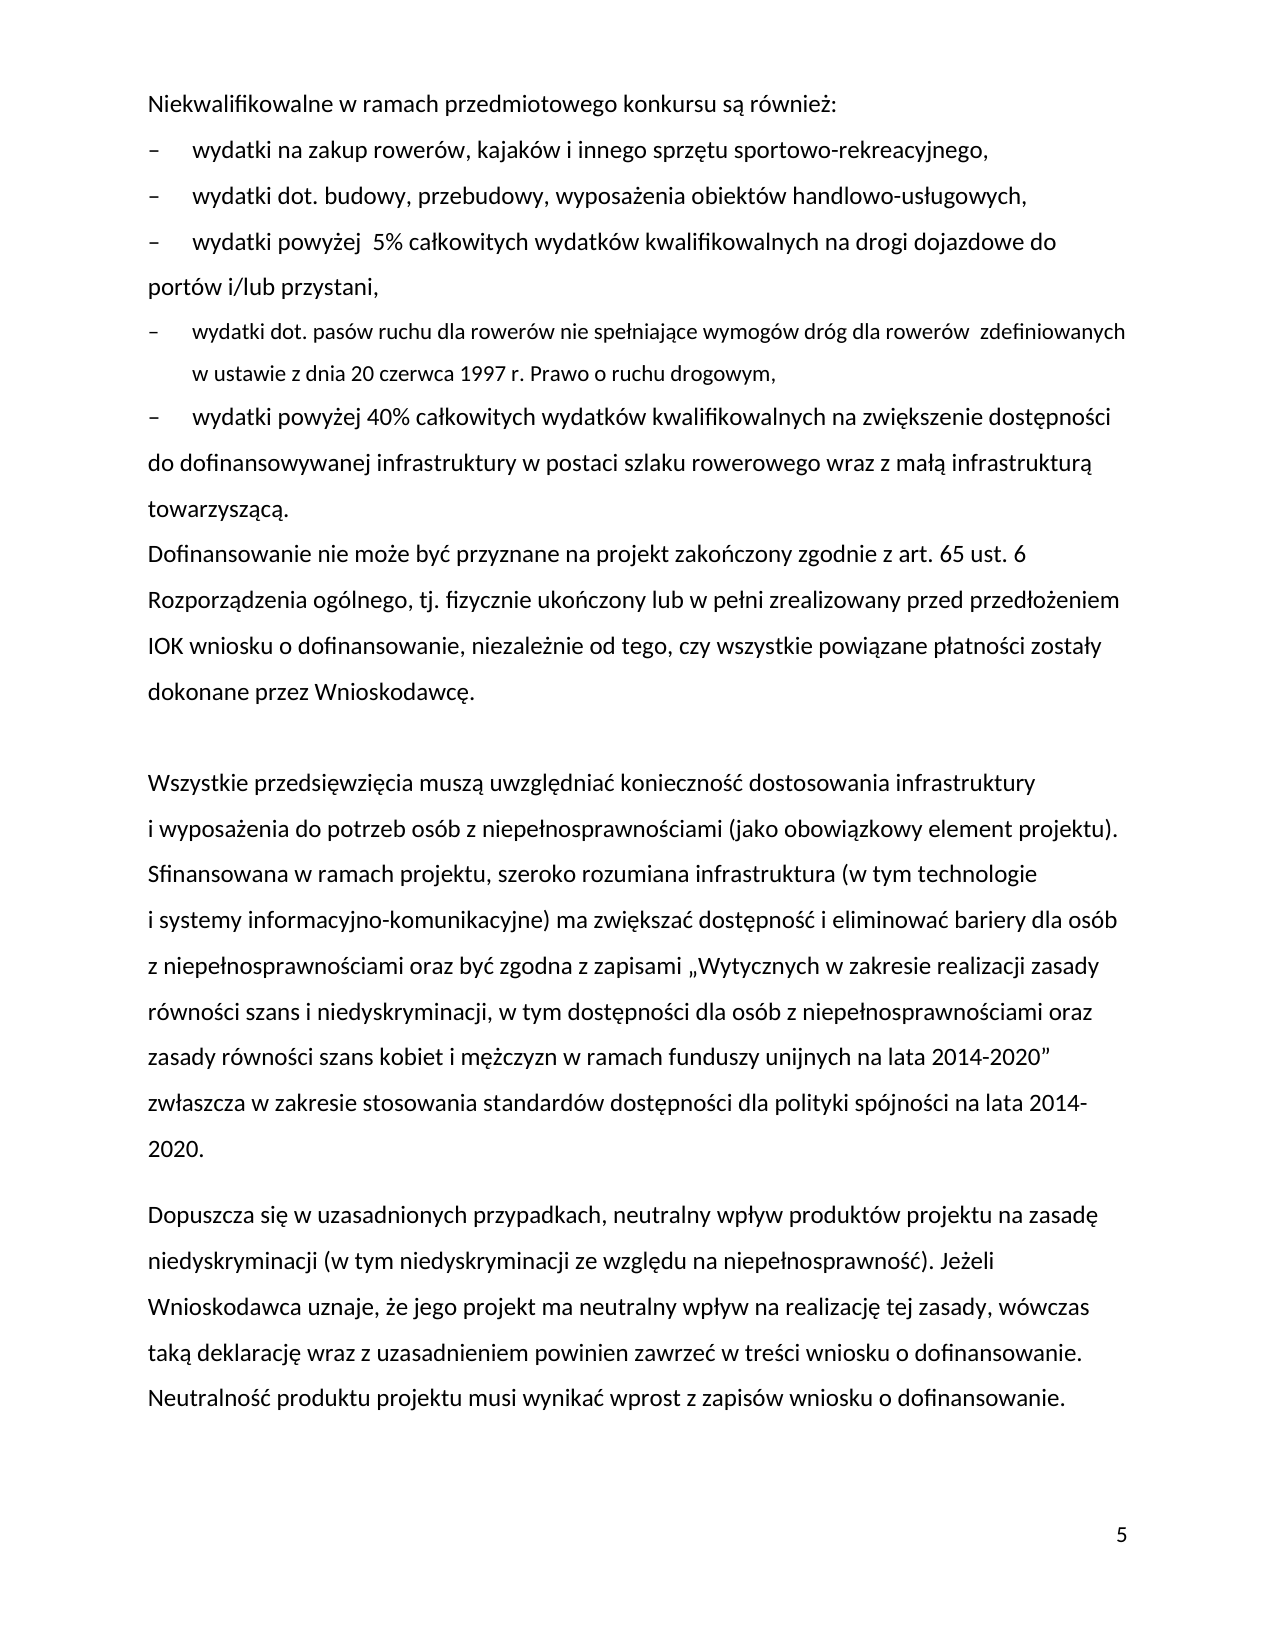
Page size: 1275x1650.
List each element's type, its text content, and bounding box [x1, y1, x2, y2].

list wydatki dot. pasów ruchu dla rowerów nie spełniające wymogów dróg dla rowerów zdefiniowanych w ustawie z dnia 20 czerwca 1997 r. Prawo o ruchu drogowym, [148, 317, 1127, 387]
text Niekwalifikowalne w ramach przedmiotowego konkursu są również: [148, 89, 1127, 119]
text – wydatki powyżej 40% całkowitych wydatków kwalifikowalnych na zwiększenie dostępności do dofinansowywanej infrastruktury w postaci szlaku rowerowego wraz z małą infrastrukturą towarzyszącą. [148, 401, 1127, 523]
text – wydatki dot. budowy, przebudowy, wyposażenia obiektów handlowo-usługowych, [148, 180, 1127, 211]
text – wydatki na zakup rowerów, kajaków i innego sprzętu sportowo-rekreacyjnego, [148, 134, 1127, 165]
text Wszystkie przedsięwzięcia muszą uwzględniać konieczność dostosowania infrastruktury i wyposażenia do potrzeb osób z niepełnosprawnościami (jako obowiązkowy element projektu). Sfinansowana w ramach projektu, szeroko rozumiana infrastruktura (w tym technologie i systemy informacyjno-komunikacyjne) ma zwiększać dostępność i eliminować bariery dla osób z niepełnosprawnościami oraz być zgodna z zapisami „Wytycznych w zakresie realizacji zasady równości szans i niedyskryminacji, w tym dostępności dla osób z niepełnosprawnościami oraz zasady równości szans kobiet i mężczyzn w ramach funduszy unijnych na lata 2014-2020” zwłaszcza w zakresie stosowania standardów dostępności dla polityki spójności na lata 2014-2020. [148, 767, 1127, 1163]
text Dofinansowanie nie może być przyznane na projekt zakończony zgodnie z art. 65 ust. 6 Rozporządzenia ogólnego, tj. fizycznie ukończony lub w pełni zrealizowany przed przedłożeniem IOK wniosku o dofinansowanie, niezależnie od tego, czy wszystkie powiązane płatności zostały dokonane przez Wnioskodawcę. [148, 538, 1127, 706]
text – wydatki powyżej 5% całkowitych wydatków kwalifikowalnych na drogi dojazdowe do portów i/lub przystani, [148, 226, 1127, 302]
text Dopuszcza się w uzasadnionych przypadkach, neutralny wpływ produktów projektu na zasadę niedyskryminacji (w tym niedyskryminacji ze względu na niepełnosprawność). Jeżeli Wnioskodawca uznaje, że jego projekt ma neutralny wpływ na realizację tej zasady, wówczas taką deklarację wraz z uzasadnieniem powinien zawrzeć w treści wniosku o dofinansowanie. Neutralność produktu projektu musi wynikać wprost z zapisów wniosku o dofinansowanie. [148, 1199, 1127, 1413]
